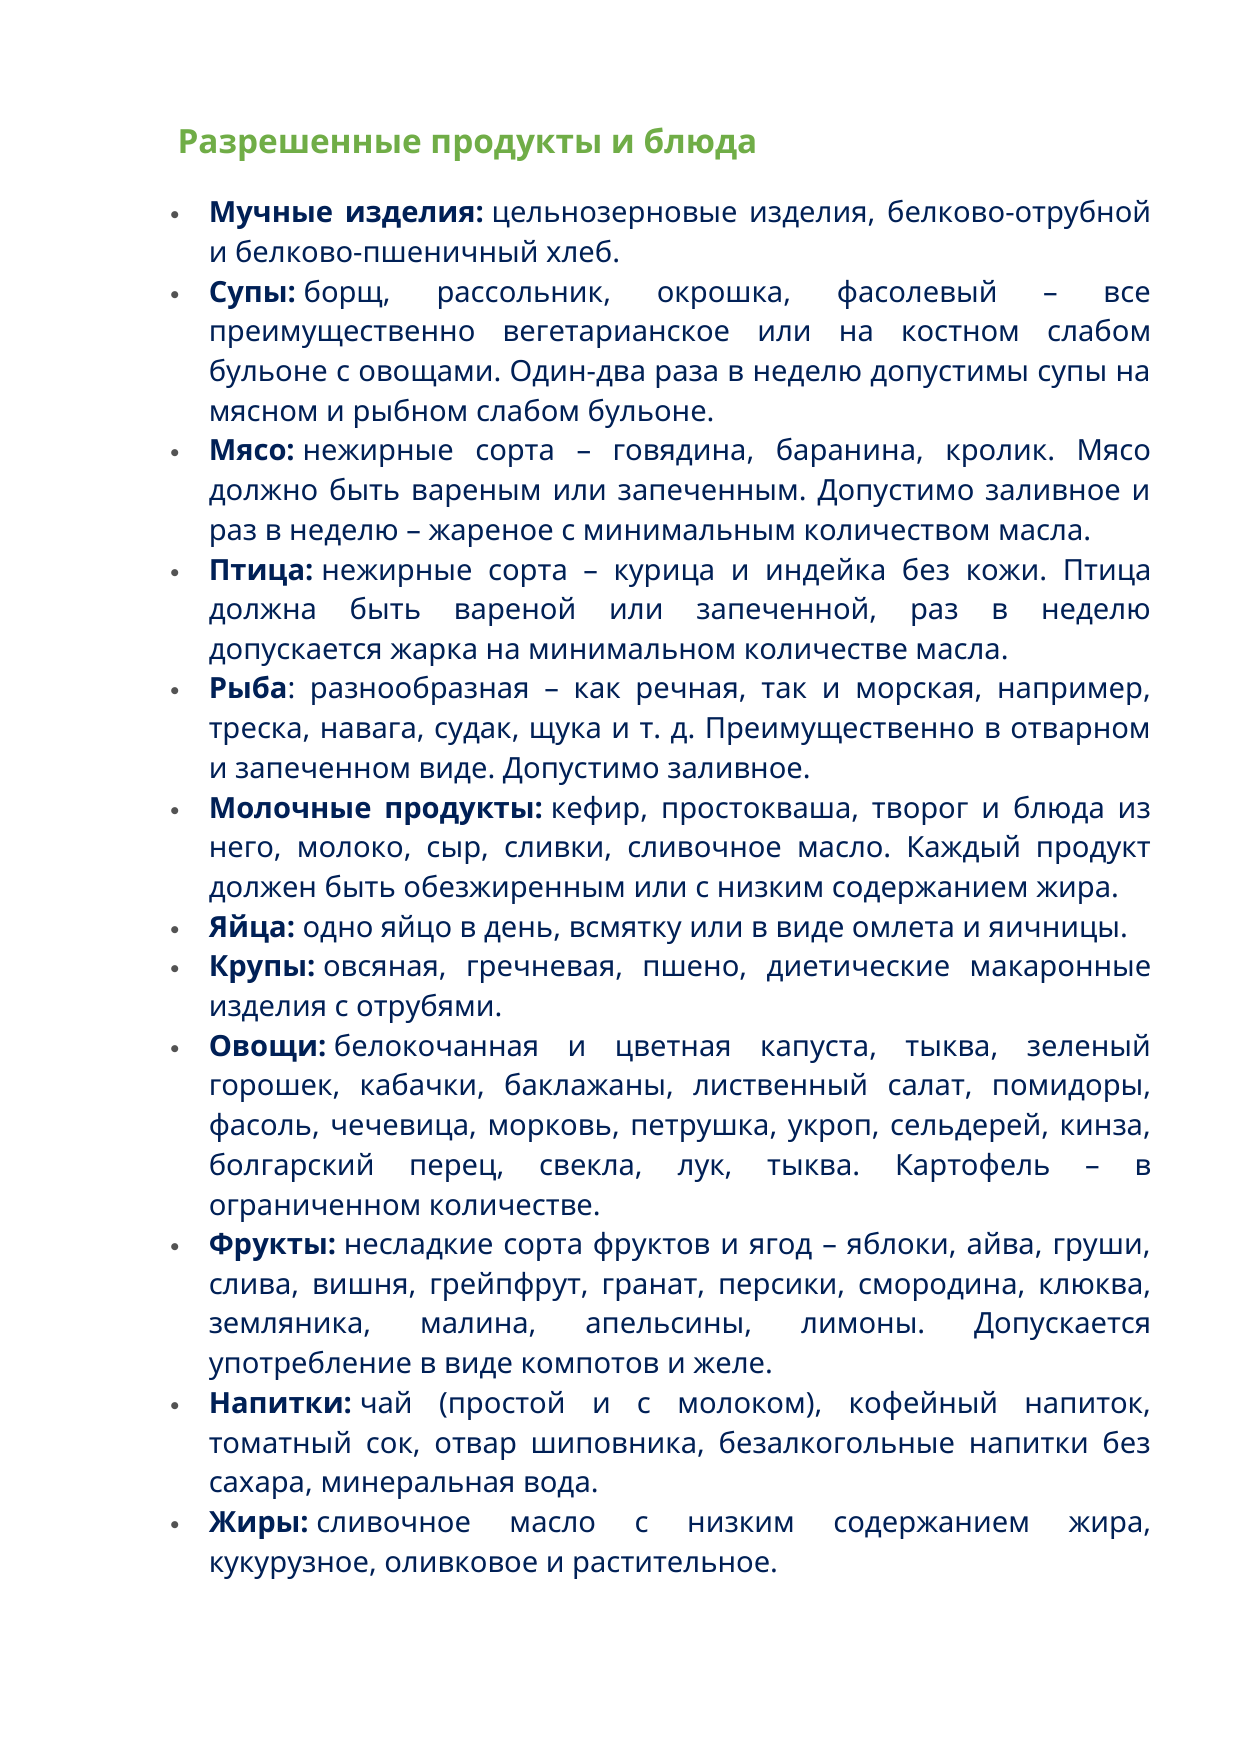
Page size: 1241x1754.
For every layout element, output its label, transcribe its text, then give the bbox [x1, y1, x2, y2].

list Овощи: белокочанная и цветная капуста, тыква, зеленый горошек, кабачки, баклажаны, лиственный салат, помидоры, фасоль, чечевица, морковь, петрушка, укроп, сельдерей, кинза, болгарский перец, свекла, лук, тыква. Картофель – в ограниченном количестве. [171, 1025, 1152, 1223]
list Жиры: сливочное масло с низким содержанием жира, кукурузное, оливковое и растительное. [171, 1501, 1152, 1581]
list Фрукты: несладкие сорта фруктов и ягод – яблоки, айва, груши, слива, вишня, грейпфрут, гранат, персики, смородина, клюква, земляника, малина, апельсины, лимоны. Допускается употребление в виде компотов и желе. [171, 1223, 1152, 1382]
list Рыба: разнообразная – как речная, так и морская, например, треска, навага, судак, щука и т. д. Преимущественно в отварном и запеченном виде. Допустимо заливное. [171, 668, 1152, 787]
list Мясо: нежирные сорта – говядина, баранина, кролик. Мясо должно быть вареным или запеченным. Допустимо заливное и раз в неделю – жареное с минимальным количеством масла. [171, 430, 1152, 549]
list Яйца: одно яйцо в день, всмятку или в виде омлета и яичницы. [171, 906, 1152, 946]
list Супы: борщ, рассольник, окрошка, фасолевый – все преимущественно вегетарианское или на костном слабом бульоне с овощами. Один-два раза в неделю допустимы супы на мясном и рыбном слабом бульоне. [171, 271, 1152, 430]
list Крупы: овсяная, гречневая, пшено, диетические макаронные изделия с отрубями. [171, 946, 1152, 1025]
list Молочные продукты: кефир, простокваша, творог и блюда из него, молоко, сыр, сливки, сливочное масло. Каждый продукт должен быть обезжиренным или с низким содержанием жира. [171, 787, 1152, 906]
list Напитки: чай (простой и с молоком), кофейный напиток, томатный сок, отвар шиповника, безалкогольные напитки без сахара, минеральная вода. [171, 1382, 1152, 1501]
list Мучные изделия: цельнозерновые изделия, белково-отрубной и белково-пшеничный хлеб. [171, 192, 1152, 271]
list Птица: нежирные сорта – курица и индейка без кожи. Птица должна быть вареной или запеченной, раз в неделю допускается жарка на минимальном количестве масла. [171, 549, 1152, 668]
